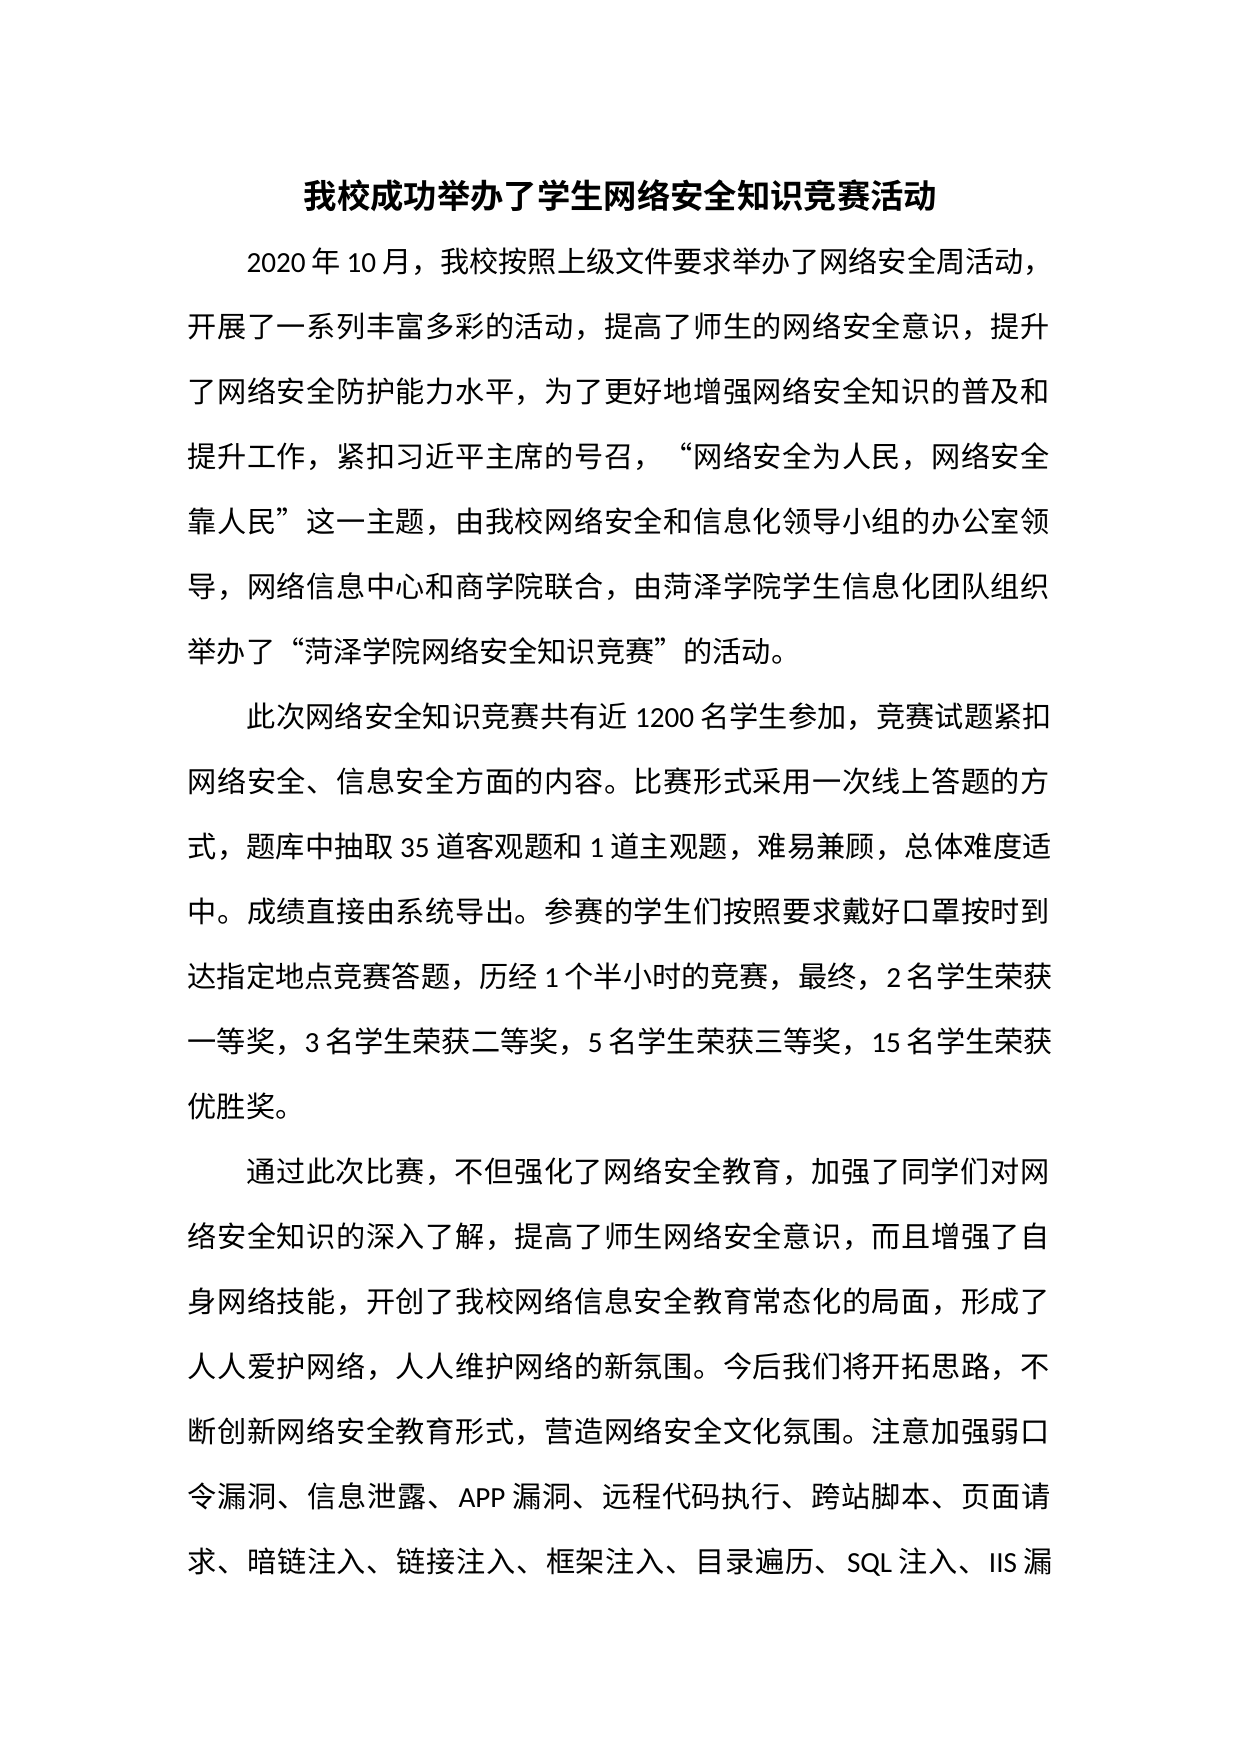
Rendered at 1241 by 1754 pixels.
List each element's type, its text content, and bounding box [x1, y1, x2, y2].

text 此次网络安全知识竞赛共有近1200名学生参加，竞赛试题紧扣网络安全、信息安全方面的内容。比赛形式采用一次线上答题的方式，题库中抽取35道客观题和1道主观题，难易兼顾，总体难度适中。成绩直接由系统导出。参赛的学生们按照要求戴好口罩按时到达指定地点竞赛答题，历经1个半小时的竞赛，最终，2名学生荣获一等奖，3名学生荣获二等奖，5名学生荣获三等奖，15名学生荣获优胜奖。 [187, 682, 1053, 1137]
text 我校成功举办了学生网络安全知识竞赛活动 [187, 162, 1053, 227]
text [187, 1137, 1053, 1592]
text 2020年10月，我校按照上级文件要求举办了网络安全周活动，开展了一系列丰富多彩的活动，提高了师生的网络安全意识，提升了网络安全防护能力水平，为了更好地增强网络安全知识的普及和提升工作，紧扣习近平主席的号召，“网络安全为人民，网络安全靠人民”这一主题，由我校网络安全和信息化领导小组的办公室领导，网络信息中心和商学院联合，由菏泽学院学生信息化团队组织举办了“菏泽学院网络安全知识竞赛”的活动。 [187, 227, 1053, 682]
